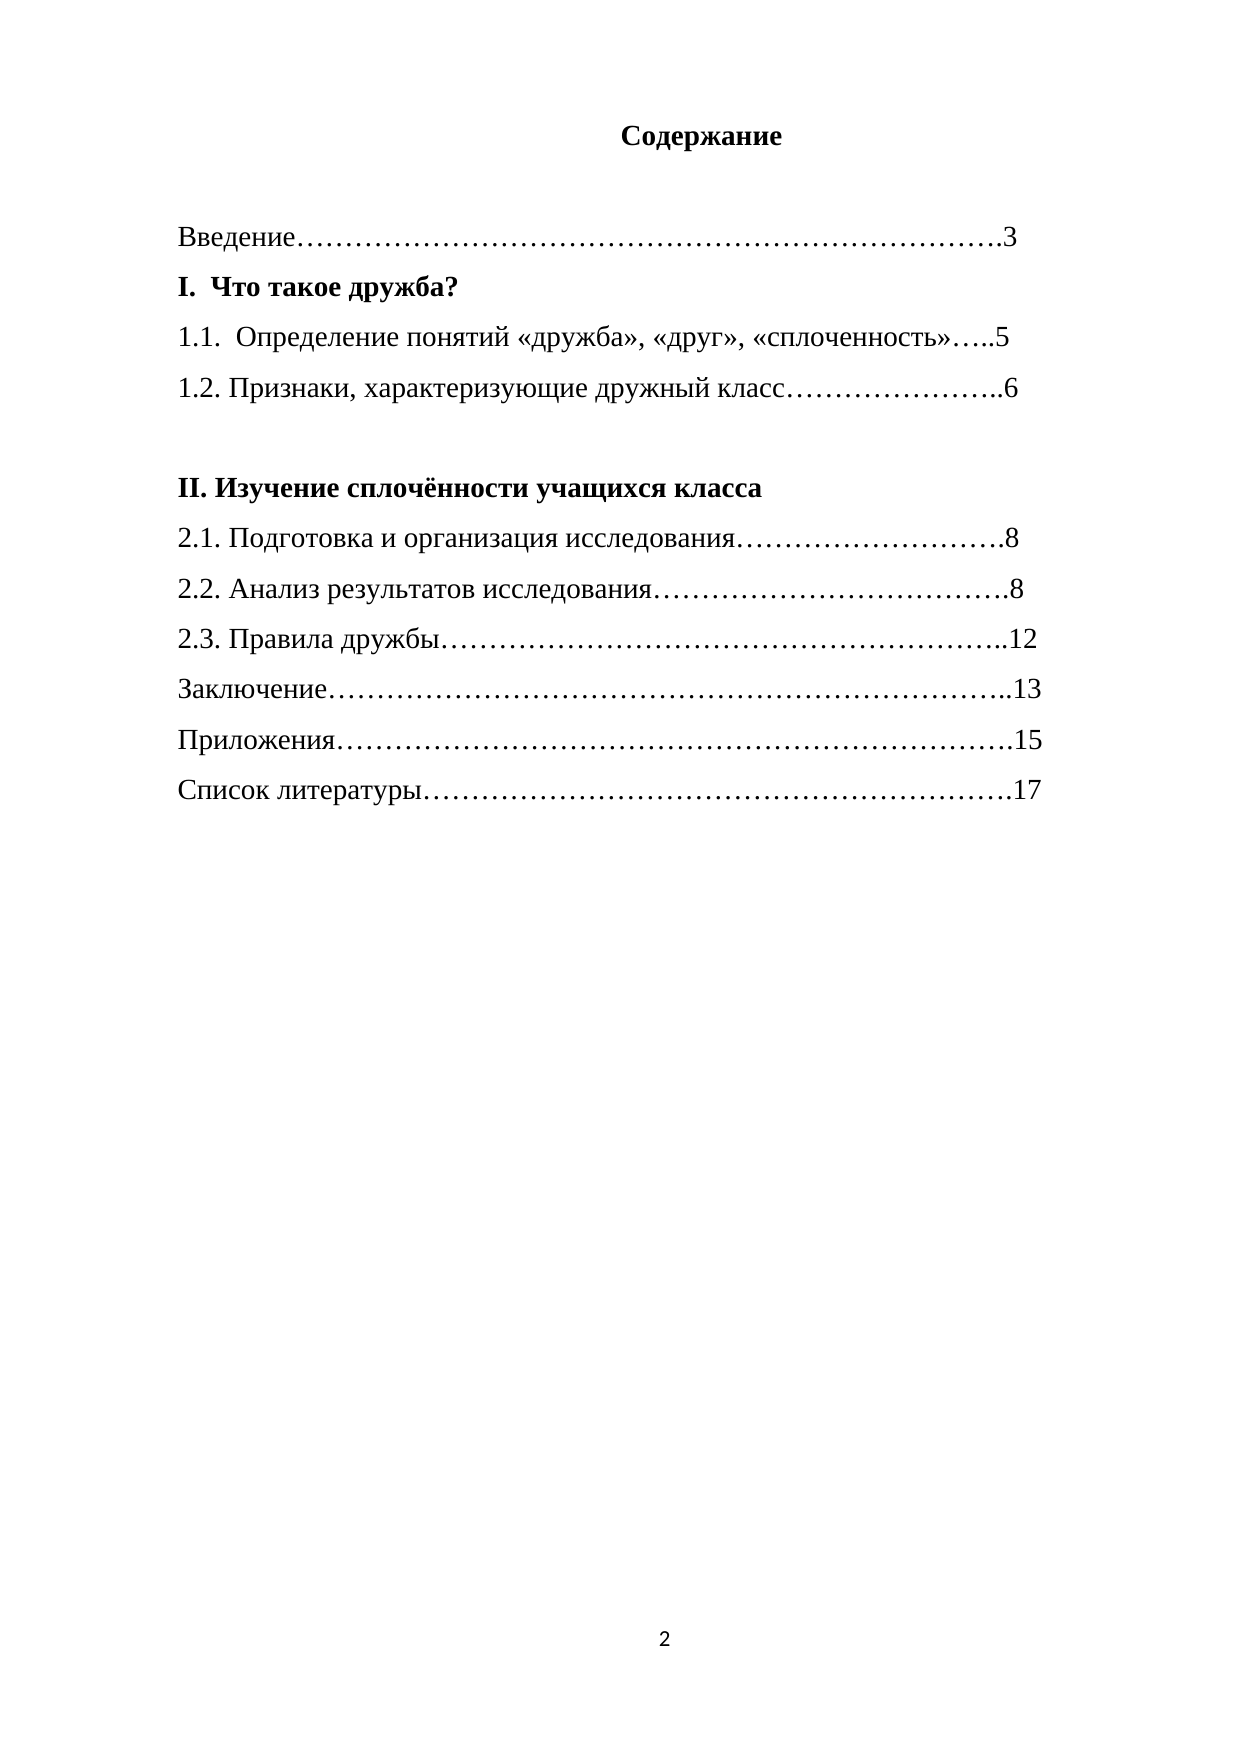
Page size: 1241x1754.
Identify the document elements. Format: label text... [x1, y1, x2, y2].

text 1.1. Определение понятий «дружба», «друг», «сплоченность»…..5 [177, 319, 1152, 353]
text Введение……………………………………………………………….3 [177, 219, 1152, 252]
text 2.2. Анализ результатов исследования……………………………….8 [177, 571, 1152, 604]
text Список литературы…………………………………………………….17 [177, 772, 1152, 806]
text 2.3. Правила дружбы…………………………………………………..12 [177, 621, 1152, 655]
text II. Изучение сплочённости учащихся класса [177, 470, 1152, 504]
text Заключение……………………………………………………………..13 [177, 672, 1152, 705]
text Содержание [177, 118, 1152, 152]
text 2.1. Подготовка и организация исследования……………………….8 [177, 521, 1152, 554]
text 1.2. Признаки, характеризующие дружный класс…………………..6 [177, 370, 1152, 403]
text I. Что такое дружба? [177, 269, 1152, 303]
text Приложения…………………………………………………………….15 [177, 722, 1152, 755]
